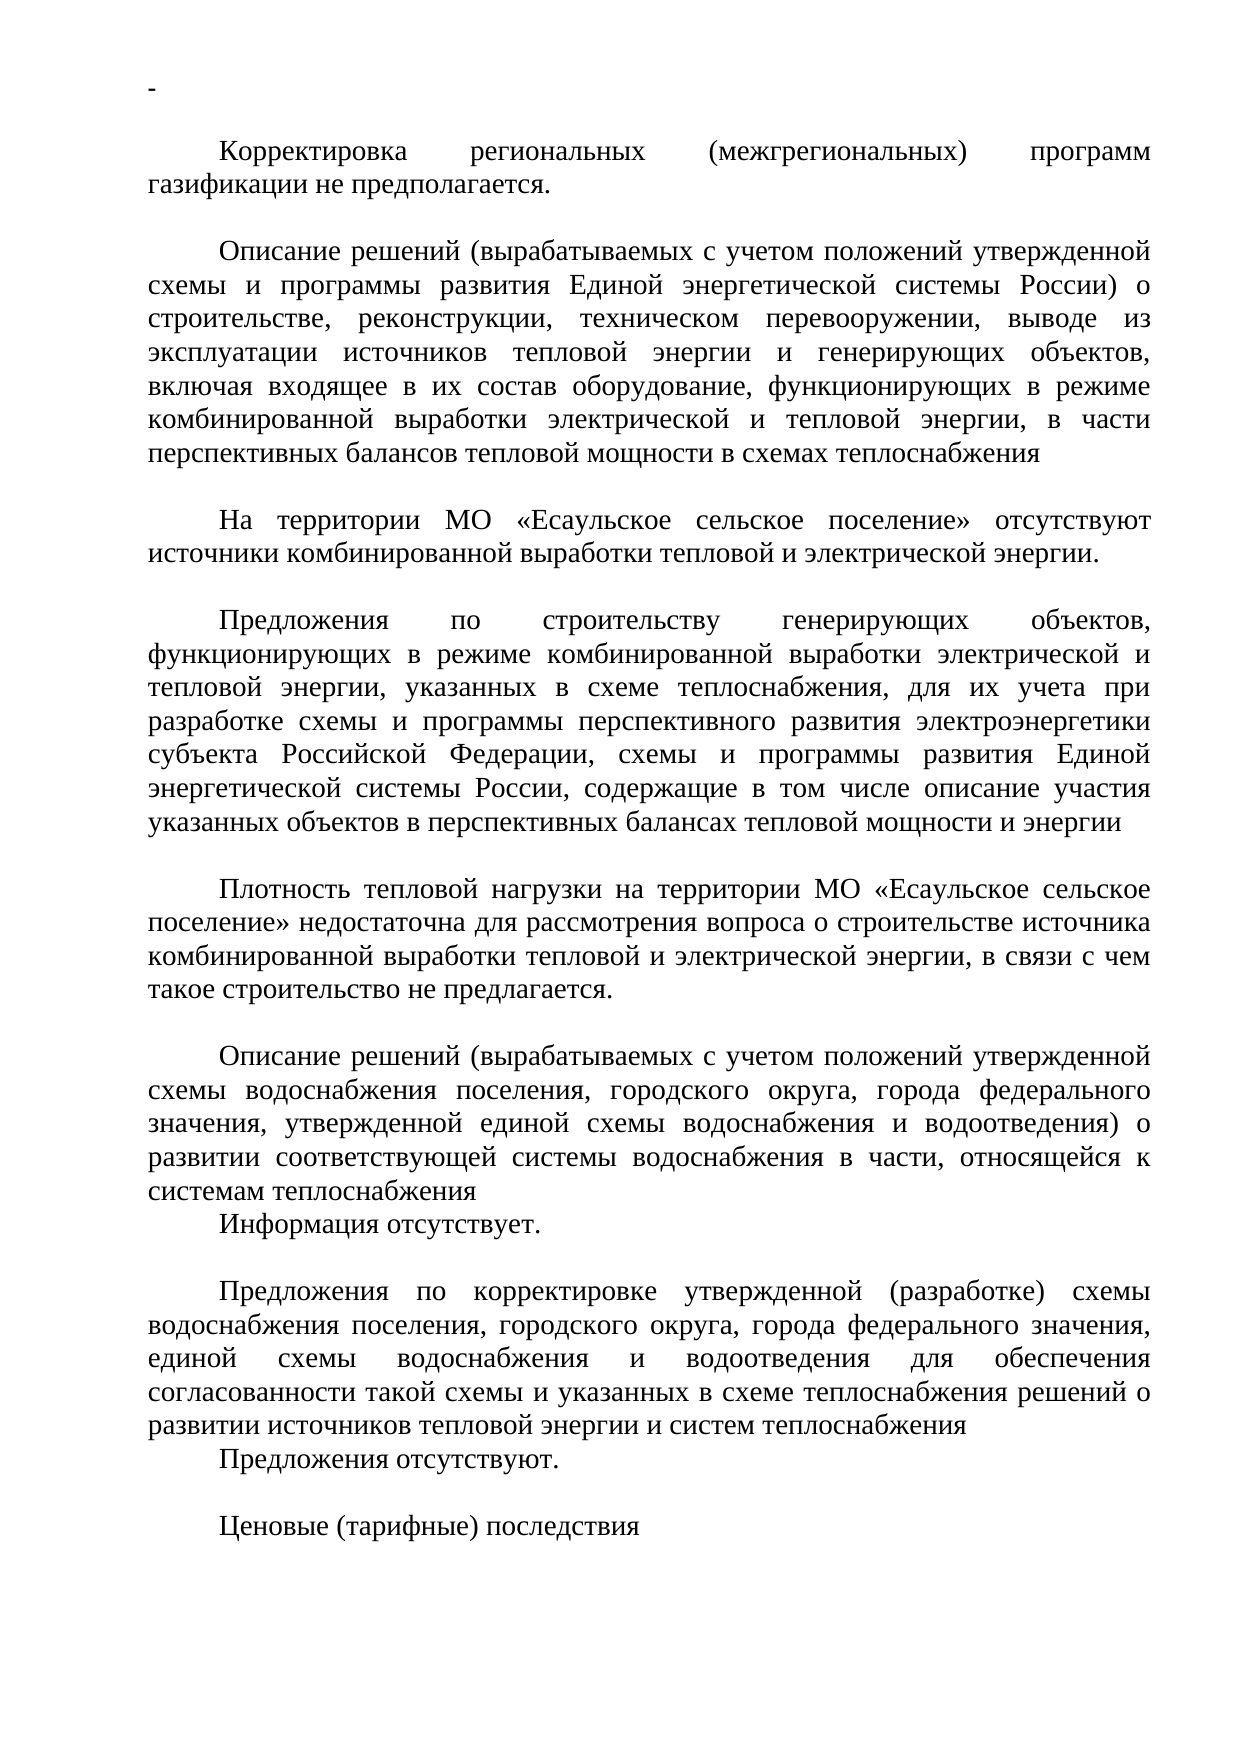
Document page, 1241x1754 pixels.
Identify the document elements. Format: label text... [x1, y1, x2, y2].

text Плотность тепловой нагрузки на территории МО «Есаульское сельское поселение» недостаточна для рассмотрения вопроса о строительстве источника комбинированной выработки тепловой и электрической энергии, в связи с чем такое строительство не предлагается. [148, 871, 1152, 1005]
text На территории МО «Есаульское сельское поселение» отсутствуют источники комбинированной выработки тепловой и электрической энергии. [148, 502, 1152, 569]
text Ценовые (тарифные) последствия [148, 1508, 1152, 1542]
text Описание решений (вырабатываемых с учетом положений утвержденной схемы и программы развития Единой энергетической системы России) о строительстве, реконструкции, техническом перевооружении, выводе из эксплуатации источников тепловой энергии и генерирующих объектов, включая входящее в их состав оборудование, функционирующих в режиме комбинированной выработки электрической и тепловой энергии, в части перспективных балансов тепловой мощности в схемах теплоснабжения [148, 233, 1152, 468]
text Предложения по строительству генерирующих объектов, функционирующих в режиме комбинированной выработки электрической и тепловой энергии, указанных в схеме теплоснабжения, для их учета при разработке схемы и программы перспективного развития электроэнергетики субъекта Российской Федерации, схемы и программы развития Единой энергетической системы России, содержащие в том числе описание участия указанных объектов в перспективных балансах тепловой мощности и энергии [148, 602, 1152, 837]
text Предложения по корректировке утвержденной (разработке) схемы водоснабжения поселения, городского округа, города федерального значения, единой схемы водоснабжения и водоотведения для обеспечения согласованности такой схемы и указанных в схеме теплоснабжения решений о развитии источников тепловой энергии и систем теплоснабжения [148, 1273, 1152, 1441]
text Информация отсутствует. [148, 1206, 1152, 1240]
text Корректировка региональных (межгрегиональных) программ газификации не предполагается. [148, 133, 1152, 200]
text Предложения отсутствуют. [148, 1441, 1152, 1474]
text Описание решений (вырабатываемых с учетом положений утвержденной схемы водоснабжения поселения, городского округа, города федерального значения, утвержденной единой схемы водоснабжения и водоотведения) о развитии соответствующей системы водоснабжения в части, относящейся к системам теплоснабжения [148, 1038, 1152, 1206]
